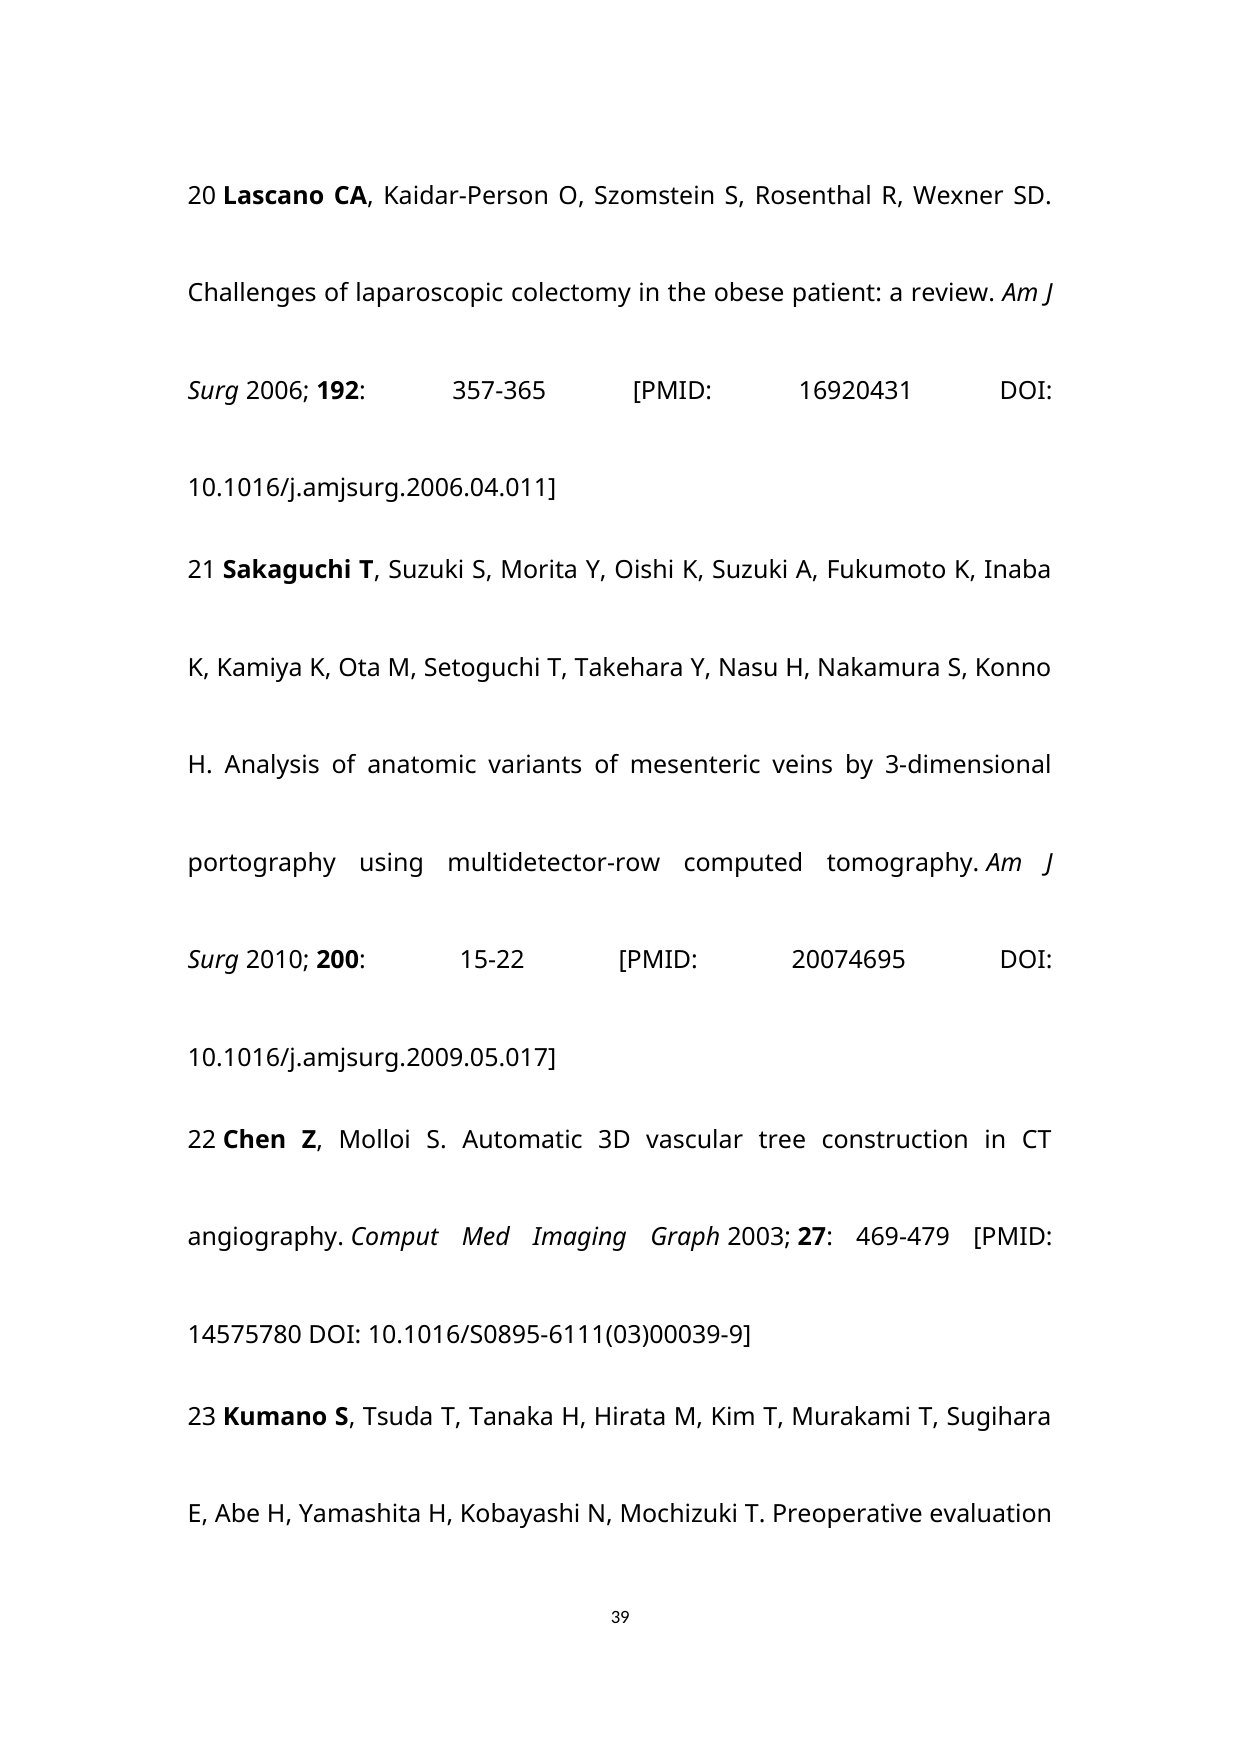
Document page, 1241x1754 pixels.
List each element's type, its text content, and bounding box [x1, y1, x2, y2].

text 22 Chen Z, Molloi S. Automatic 3D vascular tree construction in CT angiography. Comput Med Imaging Graph 2003; 27: 469-479 [PMID: 14575780 DOI: 10.1016/S0895-6111(03)00039-9] [187, 1106, 1053, 1366]
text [187, 1383, 1053, 1545]
text 21 Sakaguchi T, Suzuki S, Morita Y, Oishi K, Suzuki A, Fukumoto K, Inaba K, Kamiya K, Ota M, Setoguchi T, Takehara Y, Nasu H, Nakamura S, Konno H. Analysis of anatomic variants of mesenteric veins by 3-dimensional portography using multidetector-row computed tomography. Am J Surg 2010; 200: 15-22 [PMID: 20074695 DOI: 10.1016/j.amjsurg.2009.05.017] [187, 536, 1053, 1089]
text 20 Lascano CA, Kaidar-Person O, Szomstein S, Rosenthal R, Wexner SD. Challenges of laparoscopic colectomy in the obese patient: a review. Am J Surg 2006; 192: 357-365 [PMID: 16920431 DOI: 10.1016/j.amjsurg.2006.04.011] [187, 162, 1053, 519]
